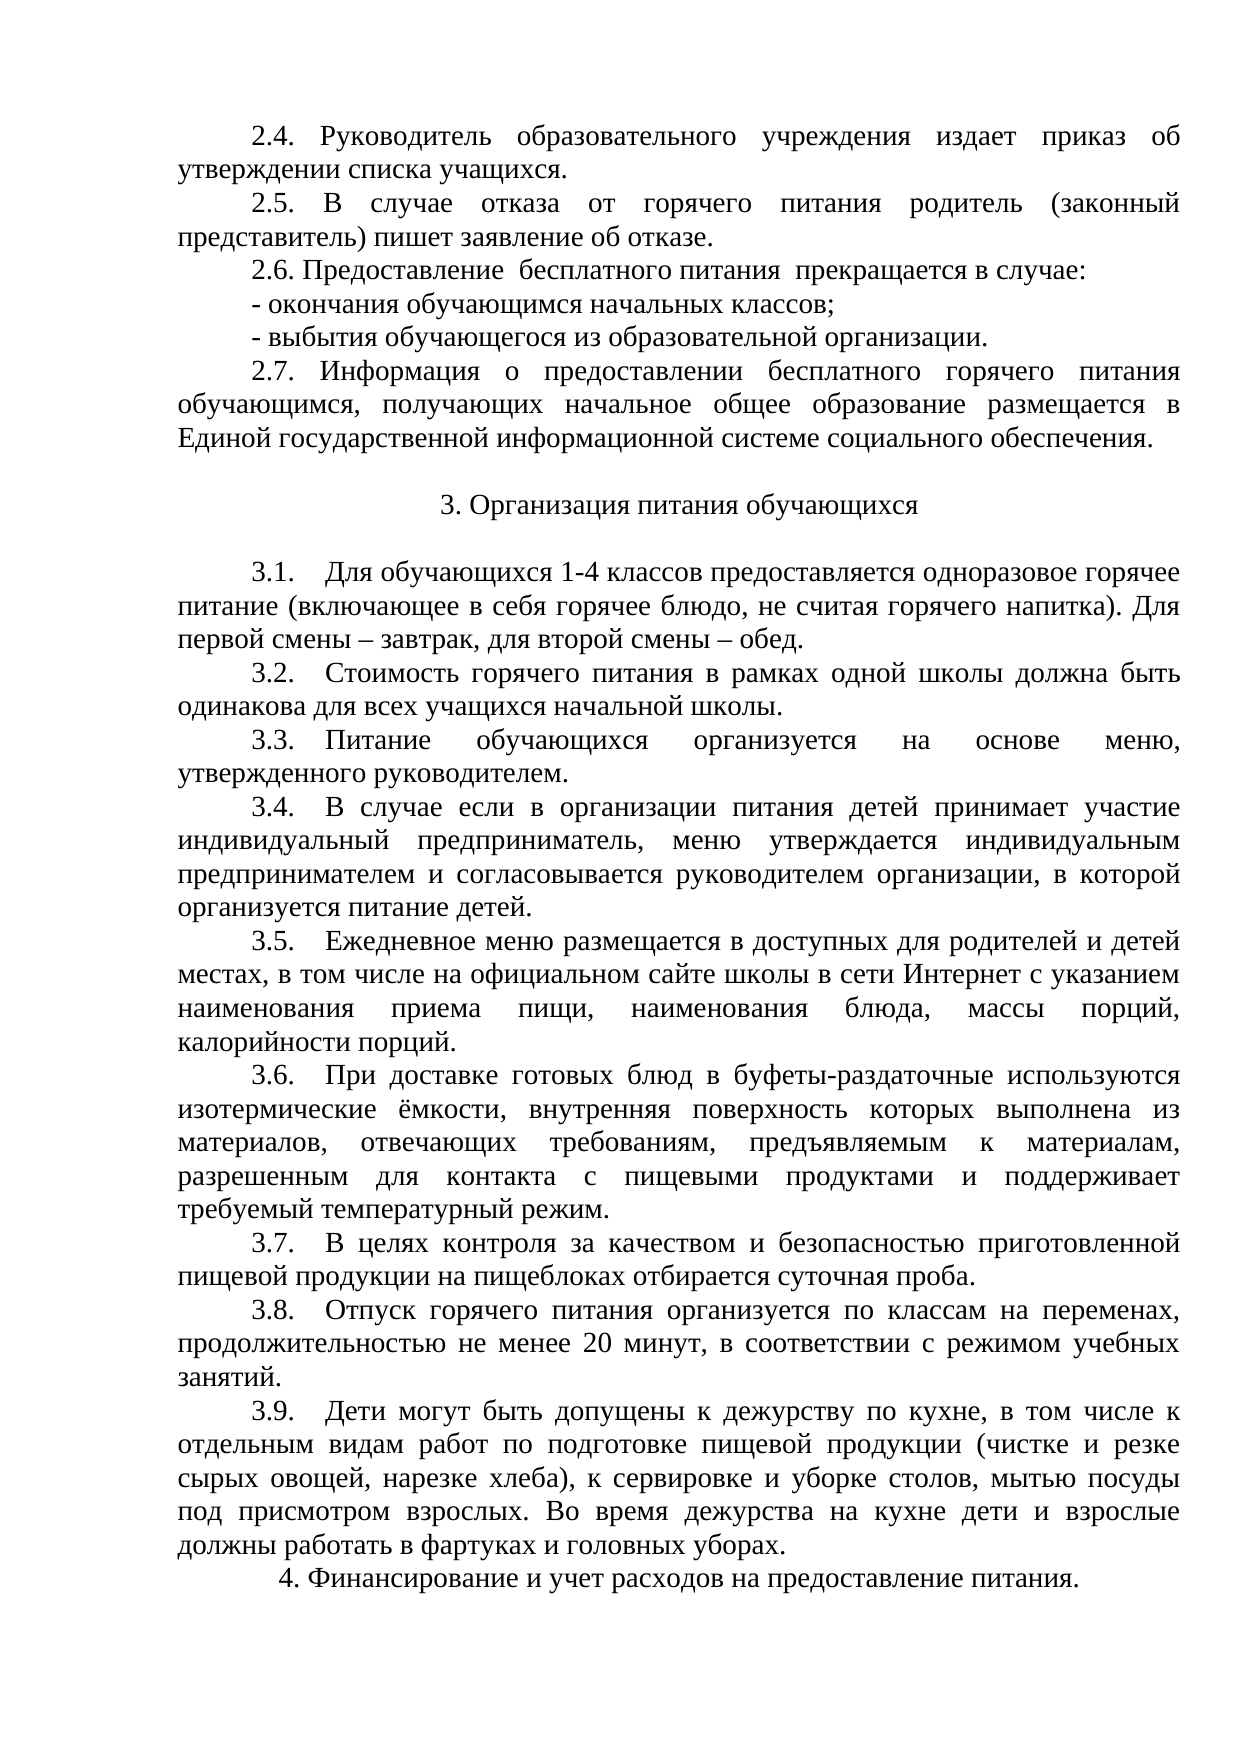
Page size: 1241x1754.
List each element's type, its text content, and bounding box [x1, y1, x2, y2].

list Стоимость горячего питания в рамках одной школы должна быть одинакова для всех учащихся начальной школы. [177, 655, 1181, 722]
list Отпуск горячего питания организуется по классам на переменах, продолжительностью не менее 20 минут, в соответствии с режимом учебных занятий. [177, 1292, 1181, 1393]
text 3. Организация питания обучающихся [177, 487, 1181, 521]
list В целях контроля за качеством и безопасностью приготовленной пищевой продукции на пищеблоках отбирается суточная проба. [177, 1225, 1181, 1292]
text - окончания обучающимся начальных классов; [177, 286, 1181, 319]
list Ежедневное меню размещается в доступных для родителей и детей местах, в том числе на официальном сайте школы в сети Интернет с указанием наименования приема пищи, наименования блюда, массы порций, калорийности порций. [177, 923, 1181, 1057]
list Питание обучающихся организуется на основе меню, утвержденного руководителем. [177, 722, 1181, 789]
text - выбытия обучающегося из образовательной организации. [177, 319, 1181, 353]
list Для обучающихся 1-4 классов предоставляется одноразовое горячее питание (включающее в себя горячее блюдо, не считая горячего напитка). Для первой смены – завтрак, для второй смены – обед. [177, 554, 1181, 655]
list При доставке готовых блюд в буфеты-раздаточные используются изотермические ёмкости, внутренняя поверхность которых выполнена из материалов, отвечающих требованиям, предъявляемым к материалам, разрешенным для контакта с пищевыми продуктами и поддерживает требуемый температурный режим. [177, 1057, 1181, 1225]
text 2.6. Предоставление бесплатного питания прекращается в случае: [177, 252, 1181, 286]
text 2.4. Руководитель образовательного учреждения издает приказ об утверждении списка учащихся. [177, 118, 1181, 185]
list В случае если в организации питания детей принимает участие индивидуальный предприниматель, меню утверждается индивидуальным предпринимателем и согласовывается руководителем организации, в которой организуется питание детей. [177, 789, 1181, 923]
list 4. Финансирование и учет расходов на предоставление питания. [177, 1560, 1181, 1594]
list Дети могут быть допущены к дежурству по кухне, в том числе к отдельным видам работ по подготовке пищевой продукции (чистке и резке сырых овощей, нарезке хлеба), к сервировке и уборке столов, мытью посуды под присмотром взрослых. Во время дежурства на кухне дети и взрослые должны работать в фартуках и головных уборах. [177, 1393, 1181, 1560]
text 2.7. Информация о предоставлении бесплатного горячего питания обучающимся, получающих начальное общее образование размещается в Единой государственной информационной системе социального обеспечения. [177, 353, 1181, 453]
text 2.5. В случае отказа от горячего питания родитель (законный представитель) пишет заявление об отказе. [177, 185, 1181, 252]
